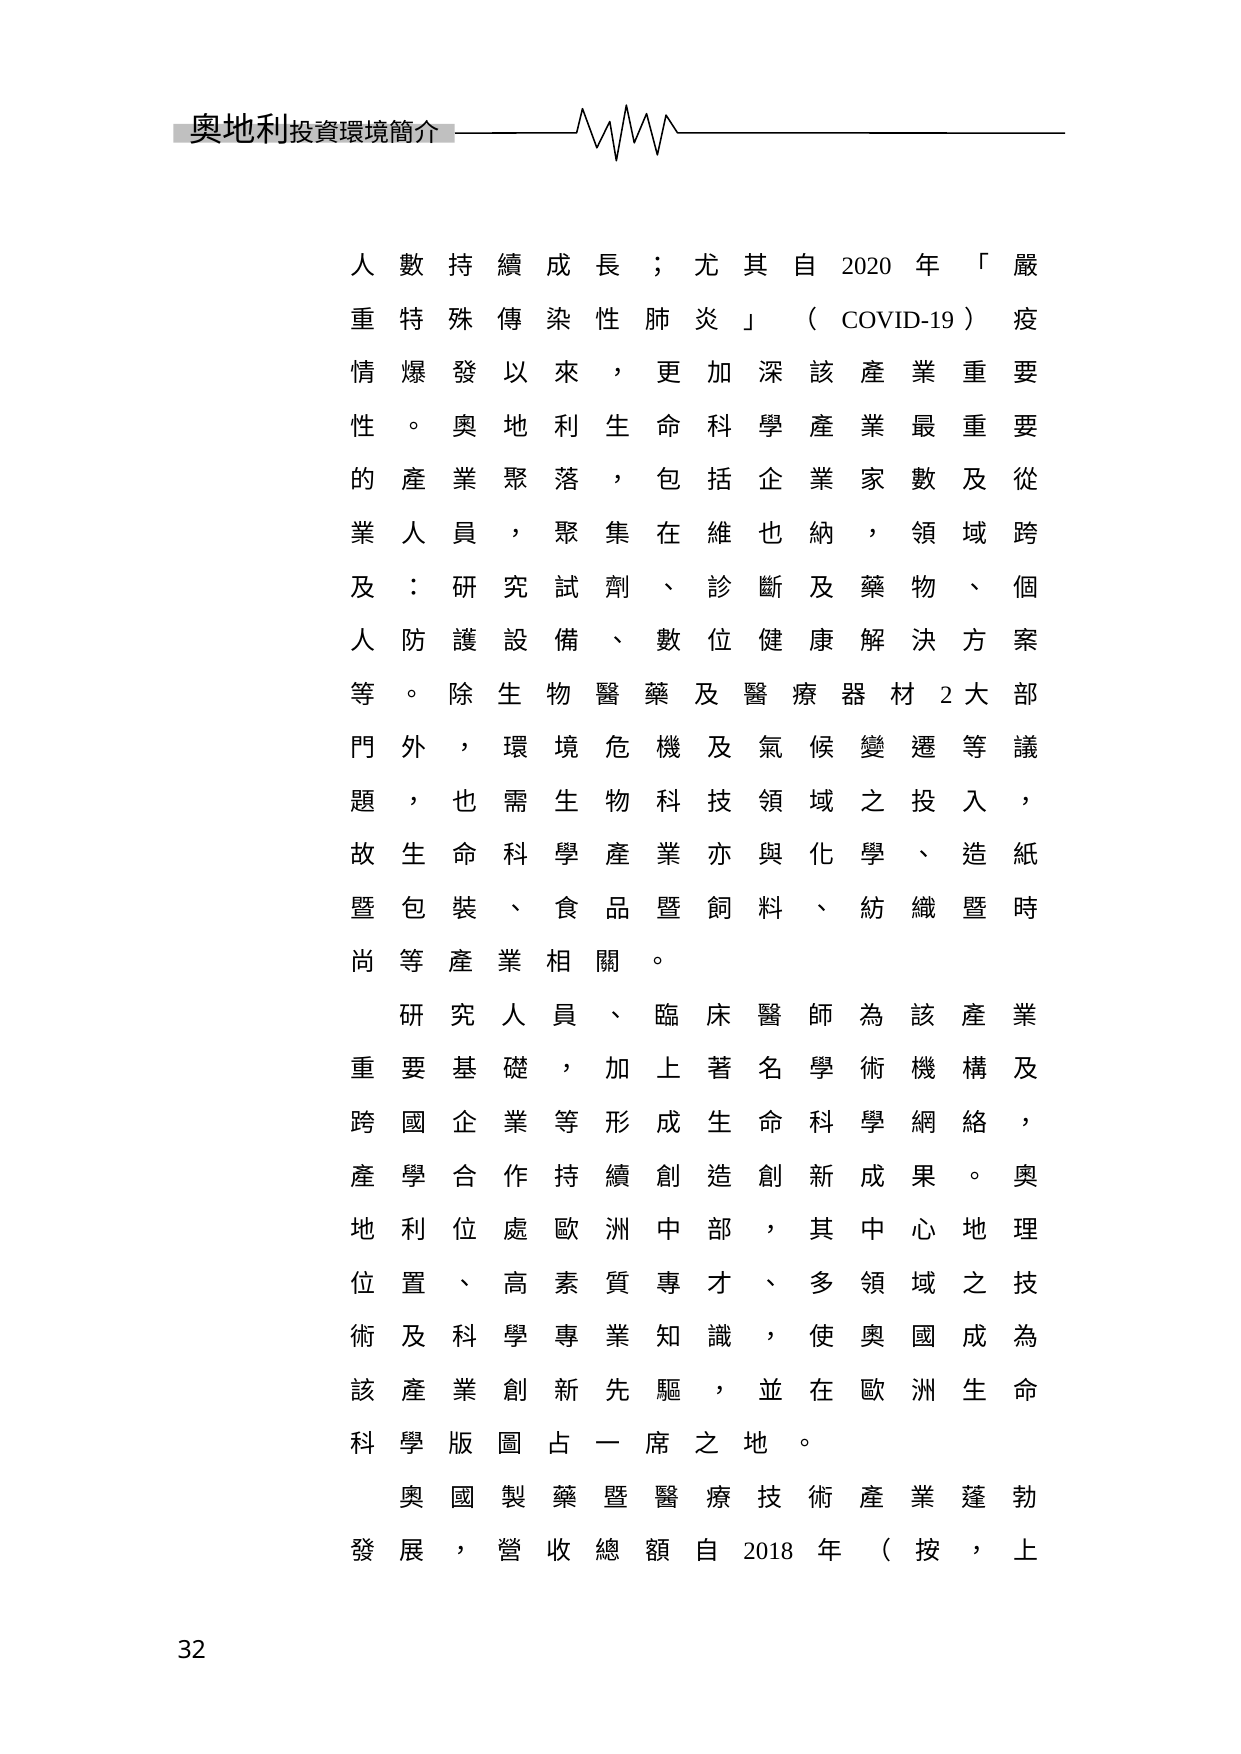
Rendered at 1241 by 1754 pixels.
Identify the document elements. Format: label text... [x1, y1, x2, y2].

text 研究人員、臨床醫師為該產業重要基礎，加上著名學術機構及跨國企業等形成生命科學網絡，產學合作持續創造創新成果。奧地利位處歐洲中部，其中心地理位置、高素質專才、多領域之技術及科學專業知識，使奧國成為該產業創新先驅，並在歐洲生命科學版圖占一席之地。 [325, 987, 1063, 1469]
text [325, 1469, 1063, 1576]
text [325, 237, 1063, 987]
